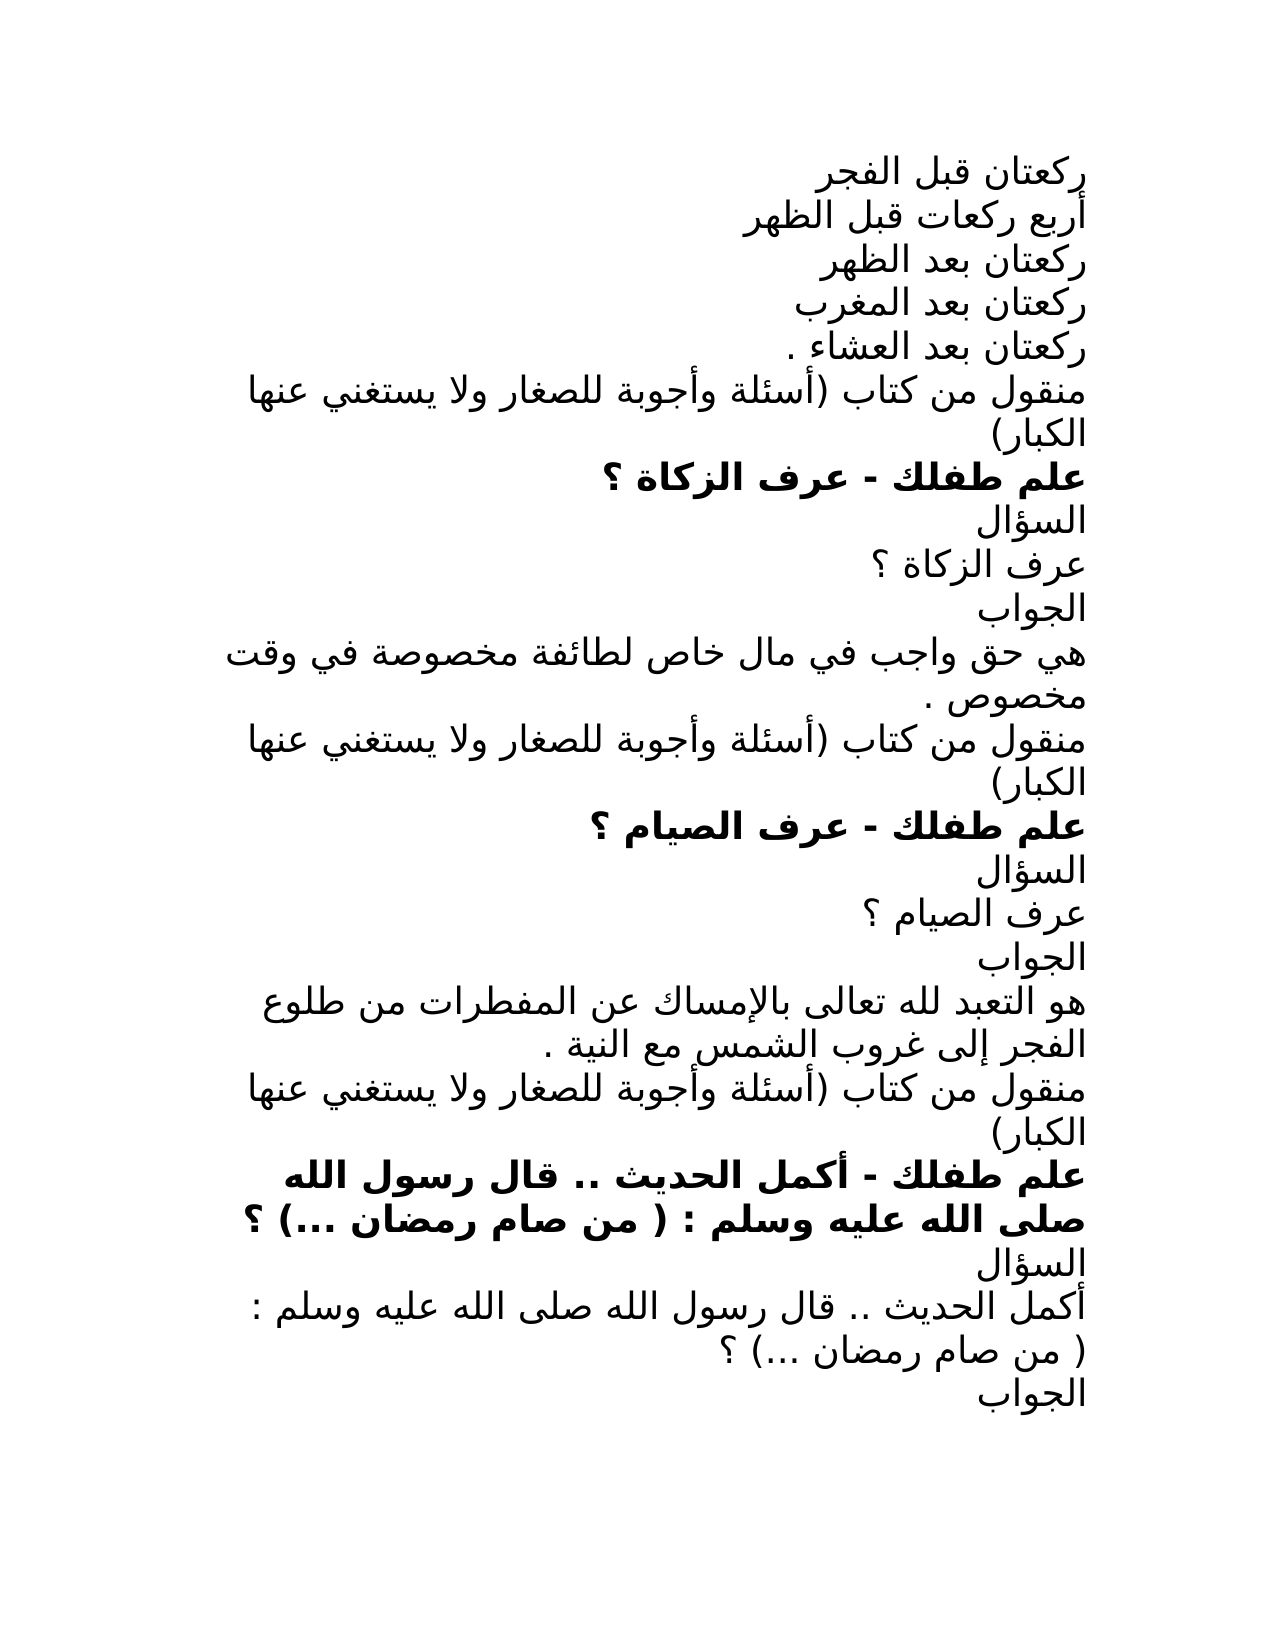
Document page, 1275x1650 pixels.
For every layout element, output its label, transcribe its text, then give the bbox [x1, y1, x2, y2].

text هو التعبد لله تعالى بالإمساك عن المفطرات من طلوع الفجر إلى غروب الشمس مع النية . [187, 979, 1087, 1067]
text ركعتان بعد الظهر [187, 237, 1087, 281]
text علم طفلك - عرف الصيام ؟ [187, 805, 1087, 848]
text علم طفلك - عرف الزكاة ؟ [187, 456, 1087, 499]
text ركعتان بعد العشاء . [187, 324, 1087, 368]
text أكمل الحديث .. قال رسول الله صلى الله عليه وسلم : ( من صام رمضان ...) ؟ [187, 1285, 1087, 1372]
text منقول من كتاب (أسئلة وأجوبة للصغار ولا يستغني عنها الكبار) [187, 1067, 1087, 1154]
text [187, 368, 1087, 456]
text أربع ركعات قبل الظهر [187, 194, 1087, 237]
text عرف الزكاة ؟ [187, 543, 1087, 586]
text الجواب [187, 936, 1087, 979]
text السؤال [187, 1241, 1087, 1285]
text الجواب [187, 586, 1087, 630]
text ركعتان بعد المغرب [187, 281, 1087, 324]
text هي حق واجب في مال خاص لطائفة مخصوصة في وقت مخصوص . [187, 630, 1087, 717]
text الجواب [187, 1372, 1087, 1416]
text منقول من كتاب (أسئلة وأجوبة للصغار ولا يستغني عنها الكبار) [187, 717, 1087, 805]
text ركعتان قبل الفجر [187, 150, 1087, 194]
text علم طفلك - أكمل الحديث .. قال رسول الله صلى الله عليه وسلم : ( من صام رمضان ...) ؟ [187, 1154, 1087, 1241]
text عرف الصيام ؟ [187, 892, 1087, 936]
text السؤال [187, 499, 1087, 543]
text السؤال [187, 848, 1087, 892]
